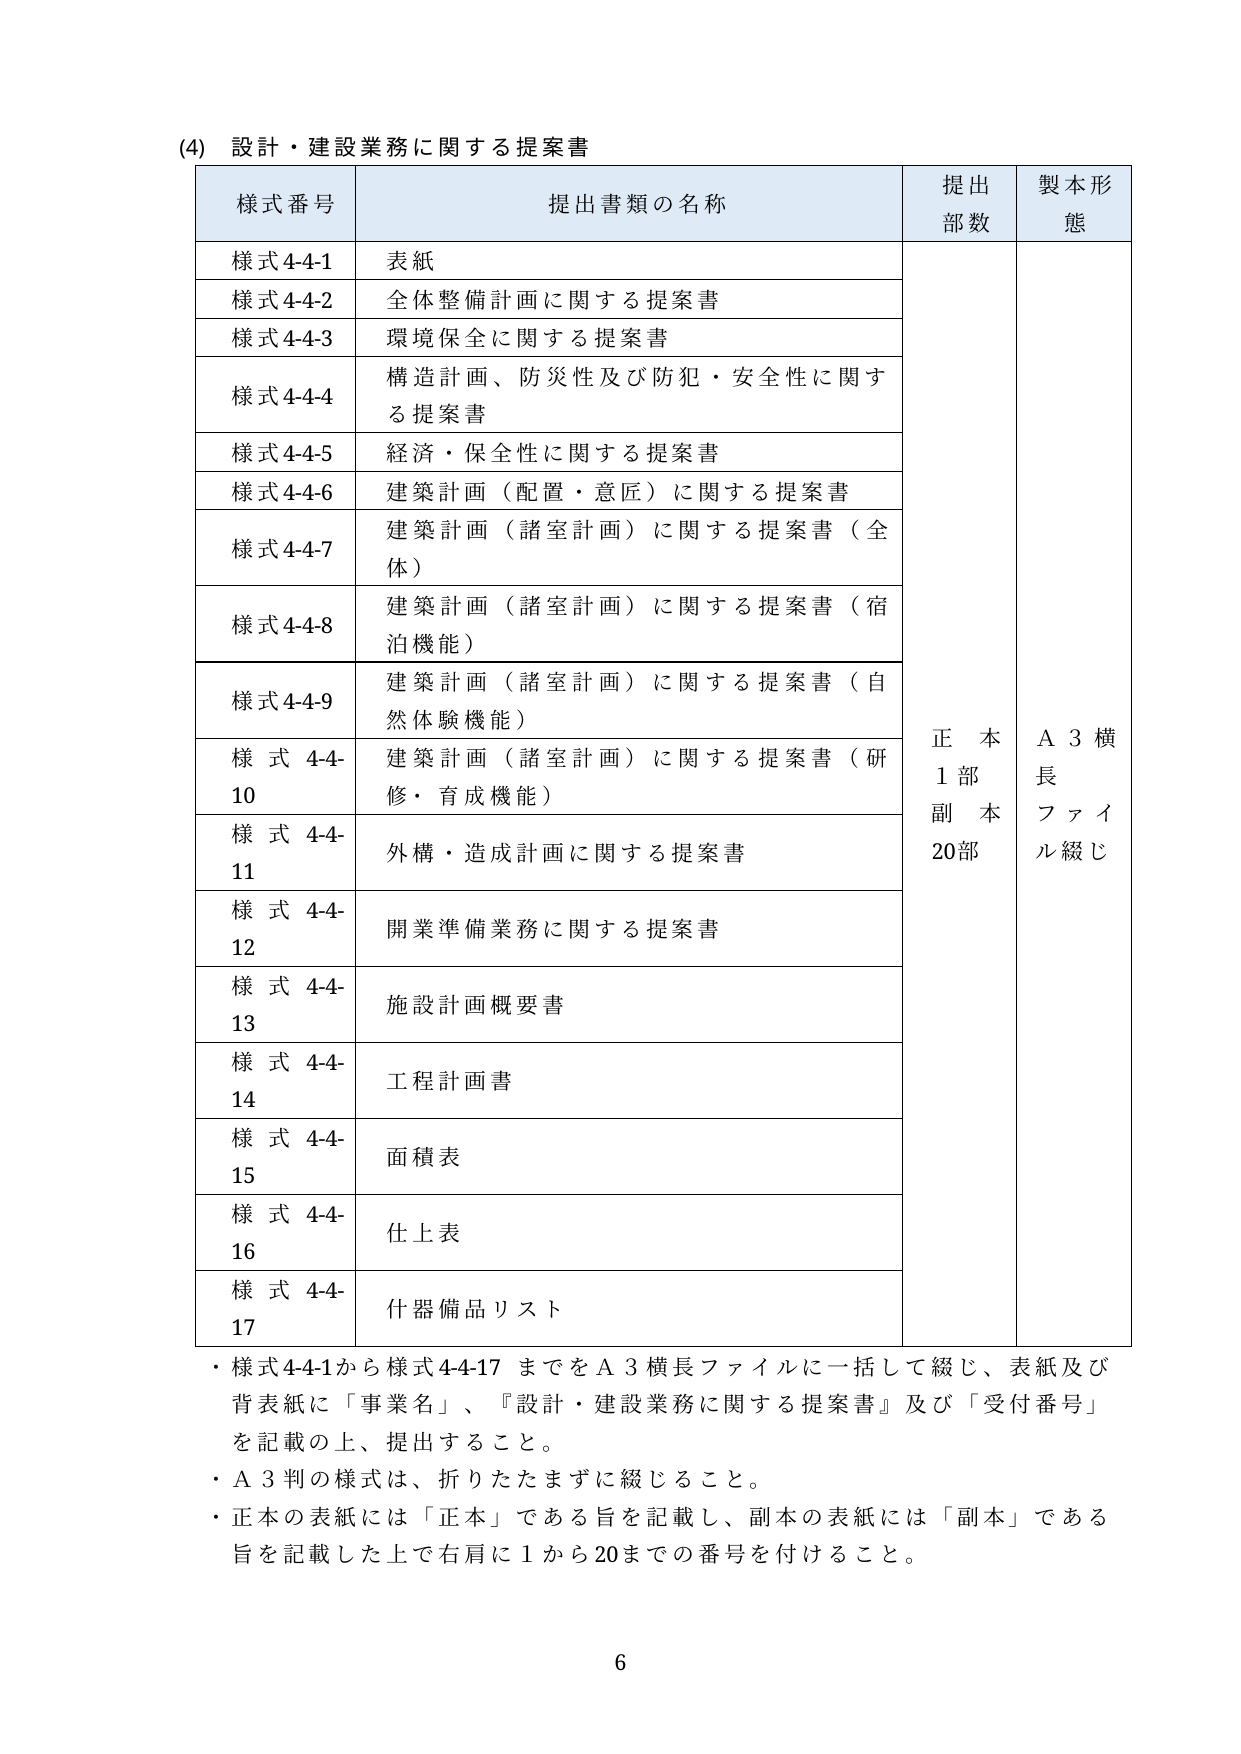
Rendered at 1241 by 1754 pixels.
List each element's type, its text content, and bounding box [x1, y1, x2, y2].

table_cell 什器備品リスト [356, 1271, 902, 1346]
table_cell 様式4-4-13 [196, 967, 355, 1042]
table_cell 仕上表 [356, 1195, 902, 1270]
table_cell 様式4-4-11 [196, 815, 355, 889]
table_header 様式番号 [196, 166, 355, 241]
table_cell 様式4-4-17 [196, 1271, 355, 1346]
table_cell 全体整備計画に関する提案書 [356, 280, 902, 318]
table_header 製本形態 [1017, 166, 1131, 241]
table_cell 様式4-4-1 [196, 242, 355, 279]
text ・様式4-4-1から様式4-4-17までをＡ３横長ファイルに一括して綴じ、表紙及び背表紙に「事業名」、『設計・建設業務に関する提案書』及び「受付番号」を記載の上、提出すること。 [196, 1347, 1113, 1459]
table_cell 建築計画（諸室計画）に関する提案書（全体） [356, 510, 902, 585]
table_cell 建築計画（配置・意匠）に関する提案書 [356, 472, 902, 509]
table_cell 様式4-4-10 [196, 739, 355, 813]
table_cell 様式4-4-5 [196, 433, 355, 471]
table_cell 様式4-4-4 [196, 357, 355, 432]
table_cell 構造計画、防災性及び防犯・安全性に関する提案書 [356, 357, 902, 432]
table_header 提出書類の名称 [356, 166, 902, 241]
table_cell 表紙 [356, 242, 902, 279]
table_cell 建築計画（諸室計画）に関する提案書（自然体験機能） [356, 663, 902, 737]
table_cell 外構・造成計画に関する提案書 [356, 815, 902, 889]
table_cell 様式4-4-8 [196, 586, 355, 661]
table_cell 環境保全に関する提案書 [356, 319, 902, 356]
text ・正本の表紙には「正本」である旨を記載し、副本の表紙には「副本」である旨を記載した上で右肩に１から20までの番号を付けること。 [196, 1497, 1113, 1572]
table_cell 様式4-4-6 [196, 472, 355, 509]
table_header 提出部数 [903, 166, 1016, 241]
table_cell 様式4-4-12 [196, 891, 355, 966]
table_cell 正本１部 副本20部 [903, 242, 1016, 1346]
table_cell 建築計画（諸室計画）に関する提案書（研修･育成機能） [356, 739, 902, 813]
table_cell 様式4-4-9 [196, 663, 355, 737]
table_cell 様式4-4-16 [196, 1195, 355, 1270]
table_cell 様式4-4-15 [196, 1119, 355, 1194]
table_cell 様式4-4-2 [196, 280, 355, 318]
table_cell 工程計画書 [356, 1043, 902, 1118]
table_cell 開業準備業務に関する提案書 [356, 891, 902, 966]
table_cell 経済・保全性に関する提案書 [356, 433, 902, 471]
table_cell 様式4-4-7 [196, 510, 355, 585]
table_cell 様式4-4-14 [196, 1043, 355, 1118]
table_cell 面積表 [356, 1119, 902, 1194]
text (4) 設計・建設業務に関する提案書 [127, 127, 1113, 164]
table_cell 様式4-4-3 [196, 319, 355, 356]
table_cell Ａ３横長 ファイル綴じ [1017, 242, 1131, 1346]
text ・Ａ３判の様式は、折りたたまずに綴じること。 [127, 1459, 1113, 1497]
table_cell 建築計画（諸室計画）に関する提案書（宿泊機能） [356, 586, 902, 661]
table_cell 施設計画概要書 [356, 967, 902, 1042]
